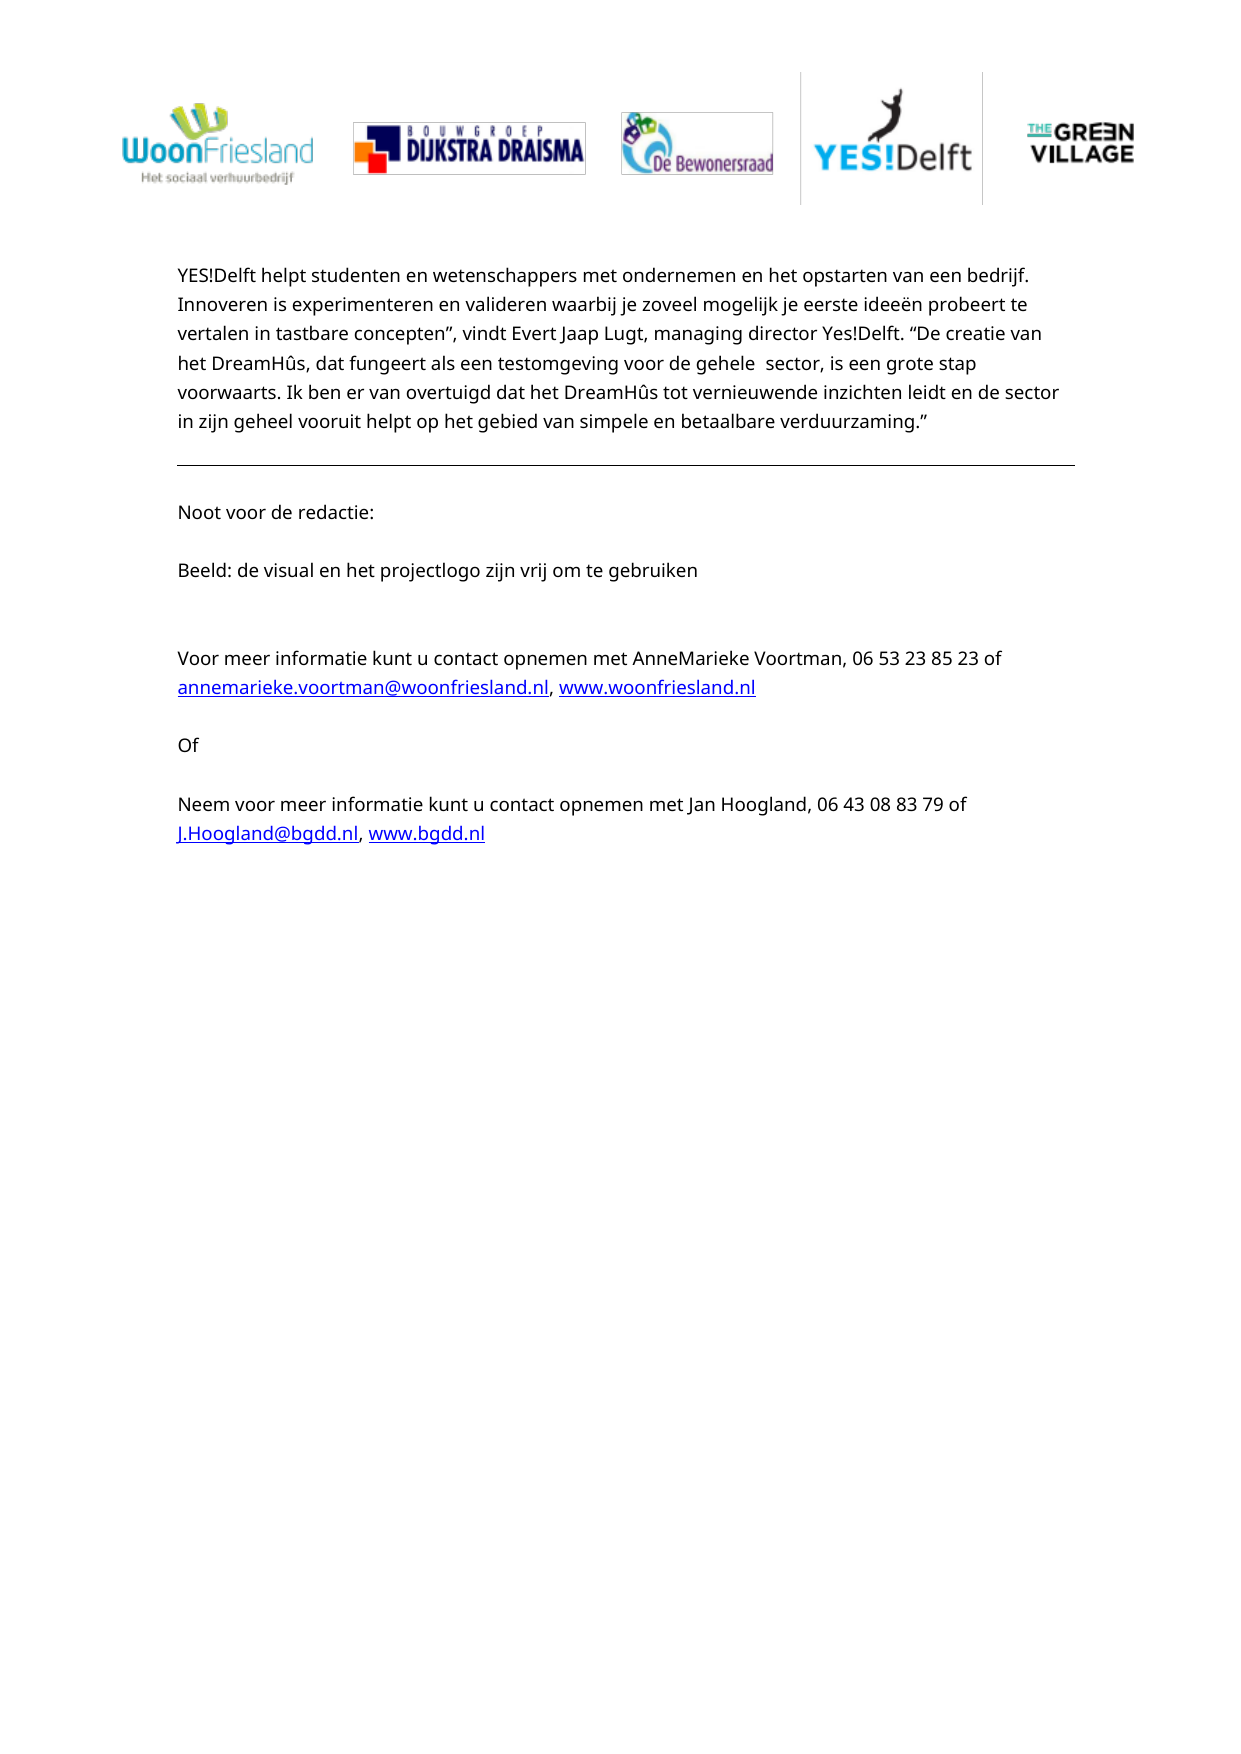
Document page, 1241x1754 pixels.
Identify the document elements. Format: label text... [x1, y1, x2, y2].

text Of [177, 729, 1075, 758]
text YES!Delft helpt studenten en wetenschappers met ondernemen en het opstarten van een bedrijf. Innoveren is experimenteren en valideren waarbij je zoveel mogelijk je eerste ideeën probeert te vertalen in tastbare concepten”, vindt Evert Jaap Lugt, managing director Yes!Delft. “De creatie van het DreamHûs, dat fungeert als een testomgeving voor de gehele sector, is een grote stap voorwaarts. Ik ben er van overtuigd dat het DreamHûs tot vernieuwende inzichten leidt en de sector in zijn geheel vooruit helpt op het gebied van simpele en betaalbare verduurzaming.” [177, 259, 1075, 434]
text Noot voor de redactie: [177, 496, 1075, 525]
text Voor meer informatie kunt u contact opnemen met AnneMarieke Voortman, 06 53 23 85 23 of annemarieke.voortman@woonfriesland.nl, www.woonfriesland.nl [177, 641, 1075, 700]
text Beeld: de visual en het projectlogo zijn vrij om te gebruiken [177, 554, 1075, 583]
text Neem voor meer informatie kunt u contact opnemen met Jan Hoogland, 06 43 08 83 79 of J.Hoogland@bgdd.nl, www.bgdd.nl [177, 787, 1075, 846]
